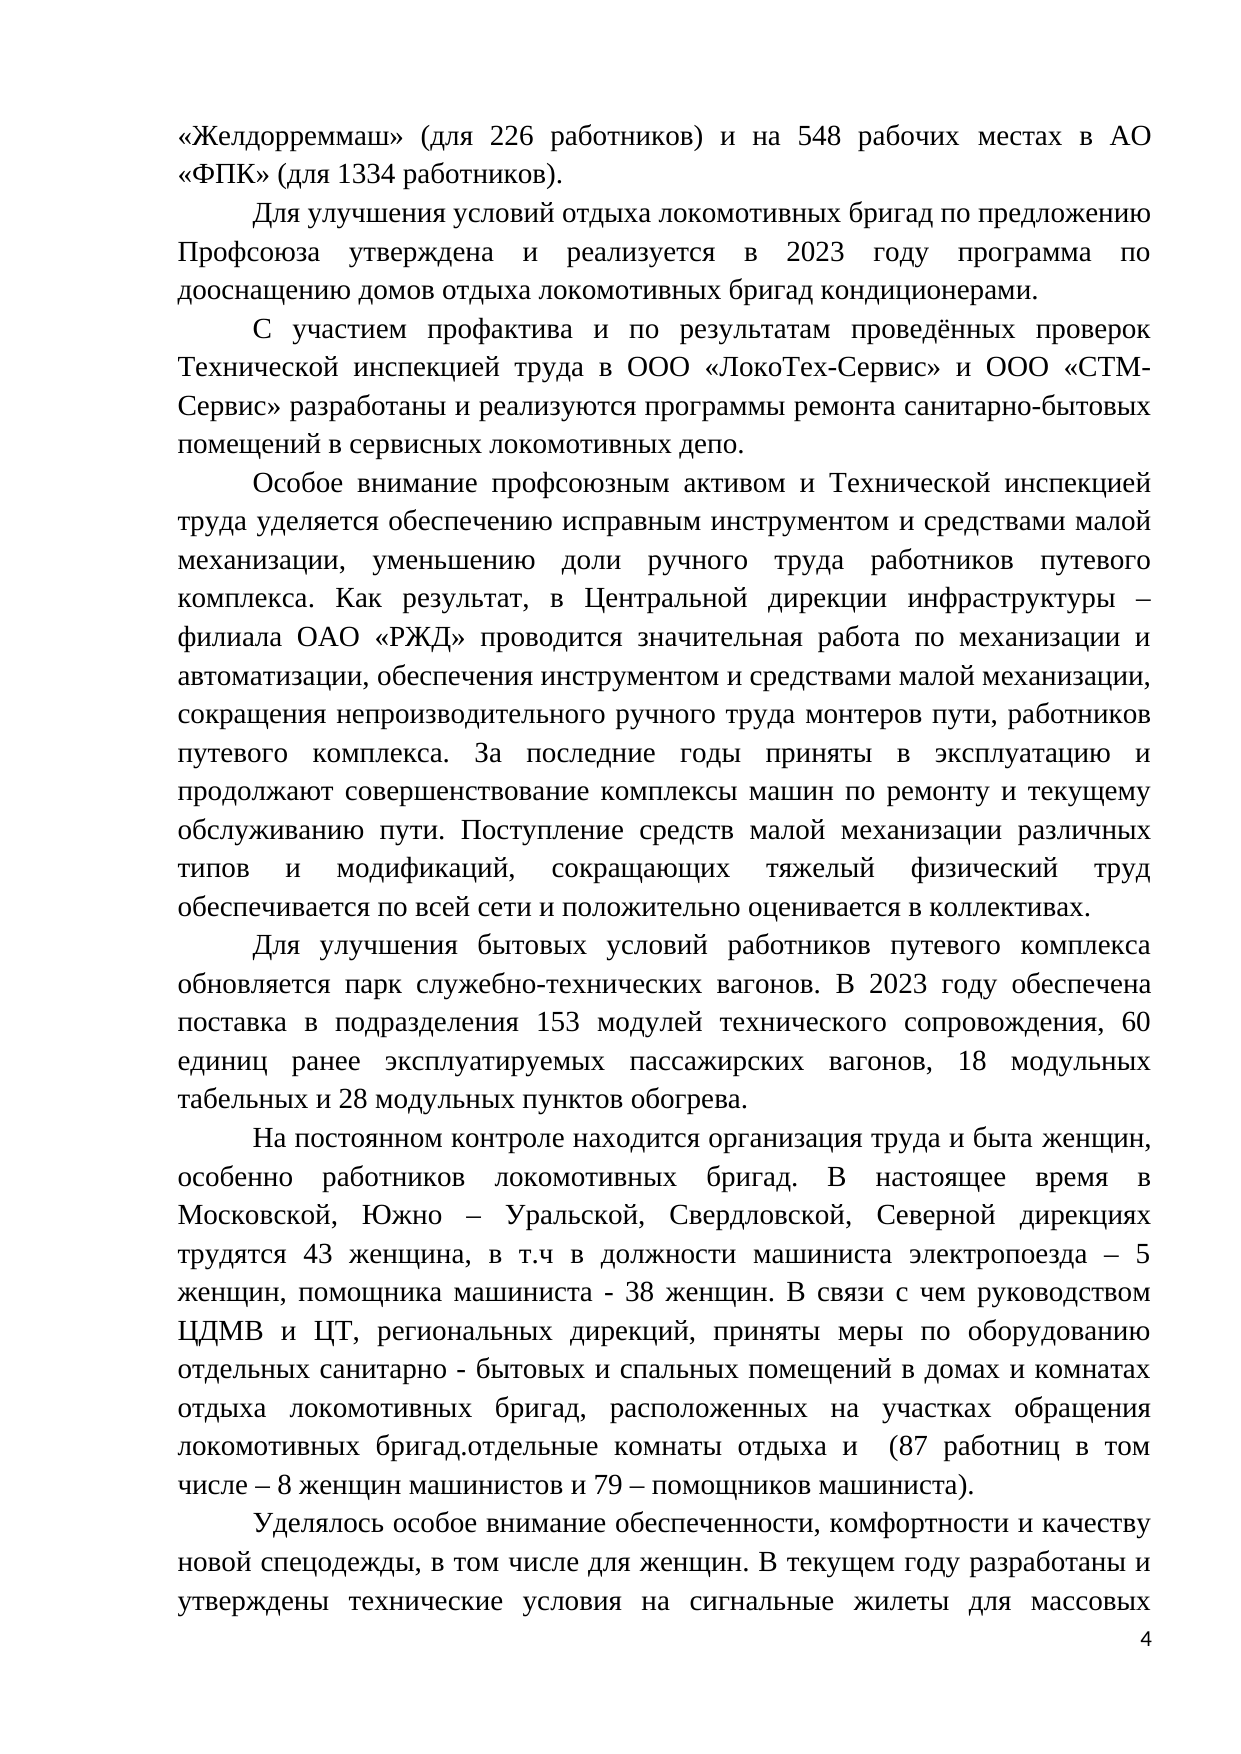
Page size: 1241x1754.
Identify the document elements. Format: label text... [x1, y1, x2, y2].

text Для улучшения бытовых условий работников путевого комплекса обновляется парк служебно-технических вагонов. В 2023 году обеспечена поставка в подразделения 153 модулей технического сопровождения, 60 единиц ранее эксплуатируемых пассажирских вагонов, 18 модульных табельных и 28 модульных пунктов обогрева. [177, 927, 1152, 1115]
text Особое внимание профсоюзным активом и Технической инспекцией труда уделяется обеспечению исправным инструментом и средствами малой механизации, уменьшению доли ручного труда работников путевого комплекса. Как результат, в Центральной дирекции инфраструктуры – филиала ОАО «РЖД» проводится значительная работа по механизации и автоматизации, обеспечения инструментом и средствами малой механизации, сокращения непроизводительного ручного труда монтеров пути, работников путевого комплекса. За последние годы приняты в эксплуатацию и продолжают совершенствование комплексы машин по ремонту и текущему обслуживанию пути. Поступление средств малой механизации различных типов и модификаций, сокращающих тяжелый физический труд обеспечивается по всей сети и положительно оценивается в коллективах. [177, 465, 1152, 922]
text С участием профактива и по результатам проведённых проверок Технической инспекцией труда в ООО «ЛокоТех-Сервис» и ООО «СТМ-Сервис» разработаны и реализуются программы ремонта санитарно-бытовых помещений в сервисных локомотивных депо. [177, 311, 1152, 460]
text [177, 118, 1152, 190]
text На постоянном контроле находится организация труда и быта женщин, особенно работников локомотивных бригад. В настоящее время в Московской, Южно – Уральской, Свердловской, Северной дирекциях трудятся 43 женщина, в т.ч в должности машиниста электропоезда – 5 женщин, помощника машиниста - 38 женщин. В связи с чем руководством ЦДМВ и ЦТ, региональных дирекций, приняты меры по оборудованию отдельных санитарно - бытовых и спальных помещений в домах и комнатах отдыха локомотивных бригад, расположенных на участках обращения локомотивных бригад.отдельные комнаты отдыха и (87 работниц в том числе – 8 женщин машинистов и 79 – помощников машиниста). [177, 1120, 1152, 1501]
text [177, 1506, 1152, 1616]
text Для улучшения условий отдыха локомотивных бригад по предложению Профсоюза утверждена и реализуется в 2023 году программа по дооснащению домов отдыха локомотивных бригад кондиционерами. [177, 195, 1152, 306]
